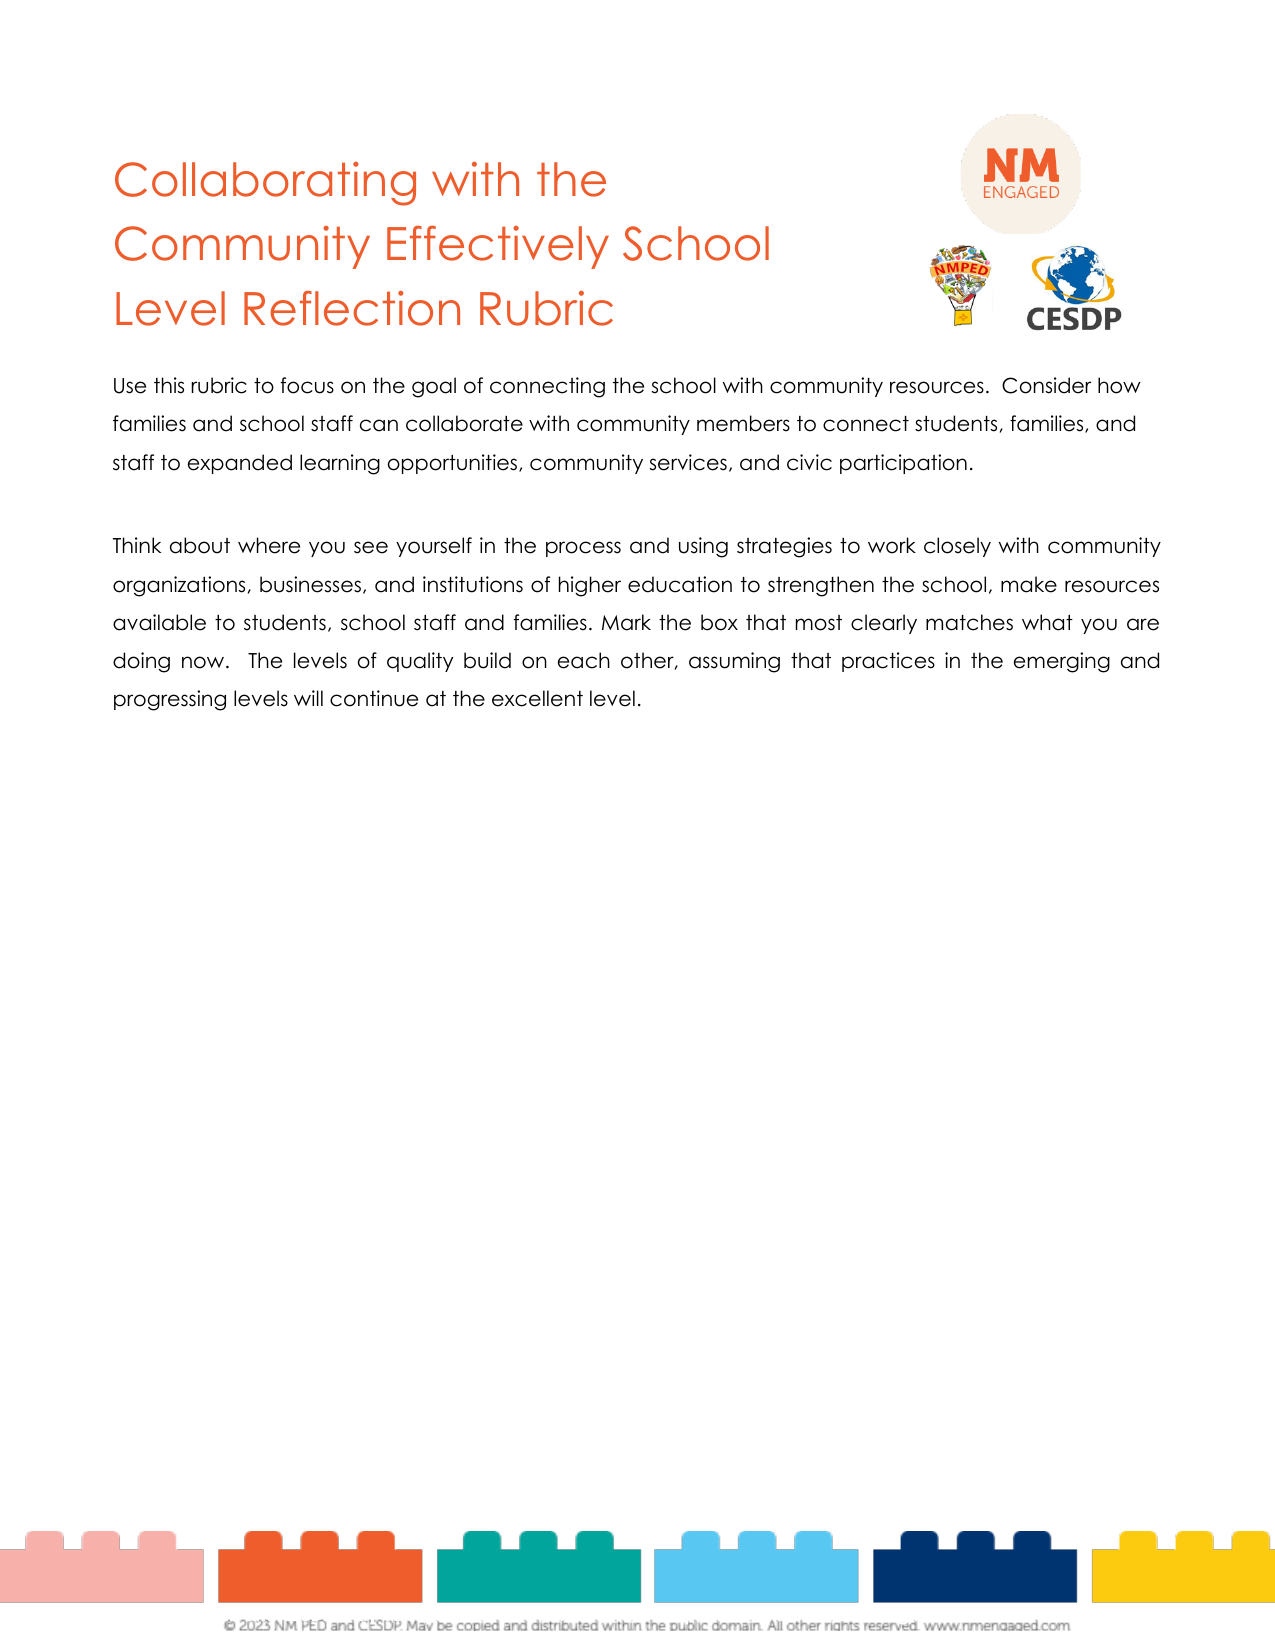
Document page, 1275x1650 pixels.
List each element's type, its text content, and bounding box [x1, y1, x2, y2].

text Collaborating with the Community Effectively School Level Reflection Rubric [112, 150, 862, 335]
text Think about where you see yourself in the process and using strategies to work closely with community organizations, businesses, and institutions of higher education to strengthen the school, make resources available to students, school staff and families. Mark the box that most clearly matches what you are doing now. The levels of quality build on each other, assuming that practices in the emerging and progressing levels will continue at the excellent level. [112, 533, 1162, 711]
picture [920, 241, 1002, 332]
picture [1024, 243, 1124, 334]
text Use this rubric to focus on the goal of connecting the school with community resources. Consider how families and school staff can collaborate with community members to connect students, families, and staff to expanded learning opportunities, community services, and civic participation. [112, 373, 1162, 474]
